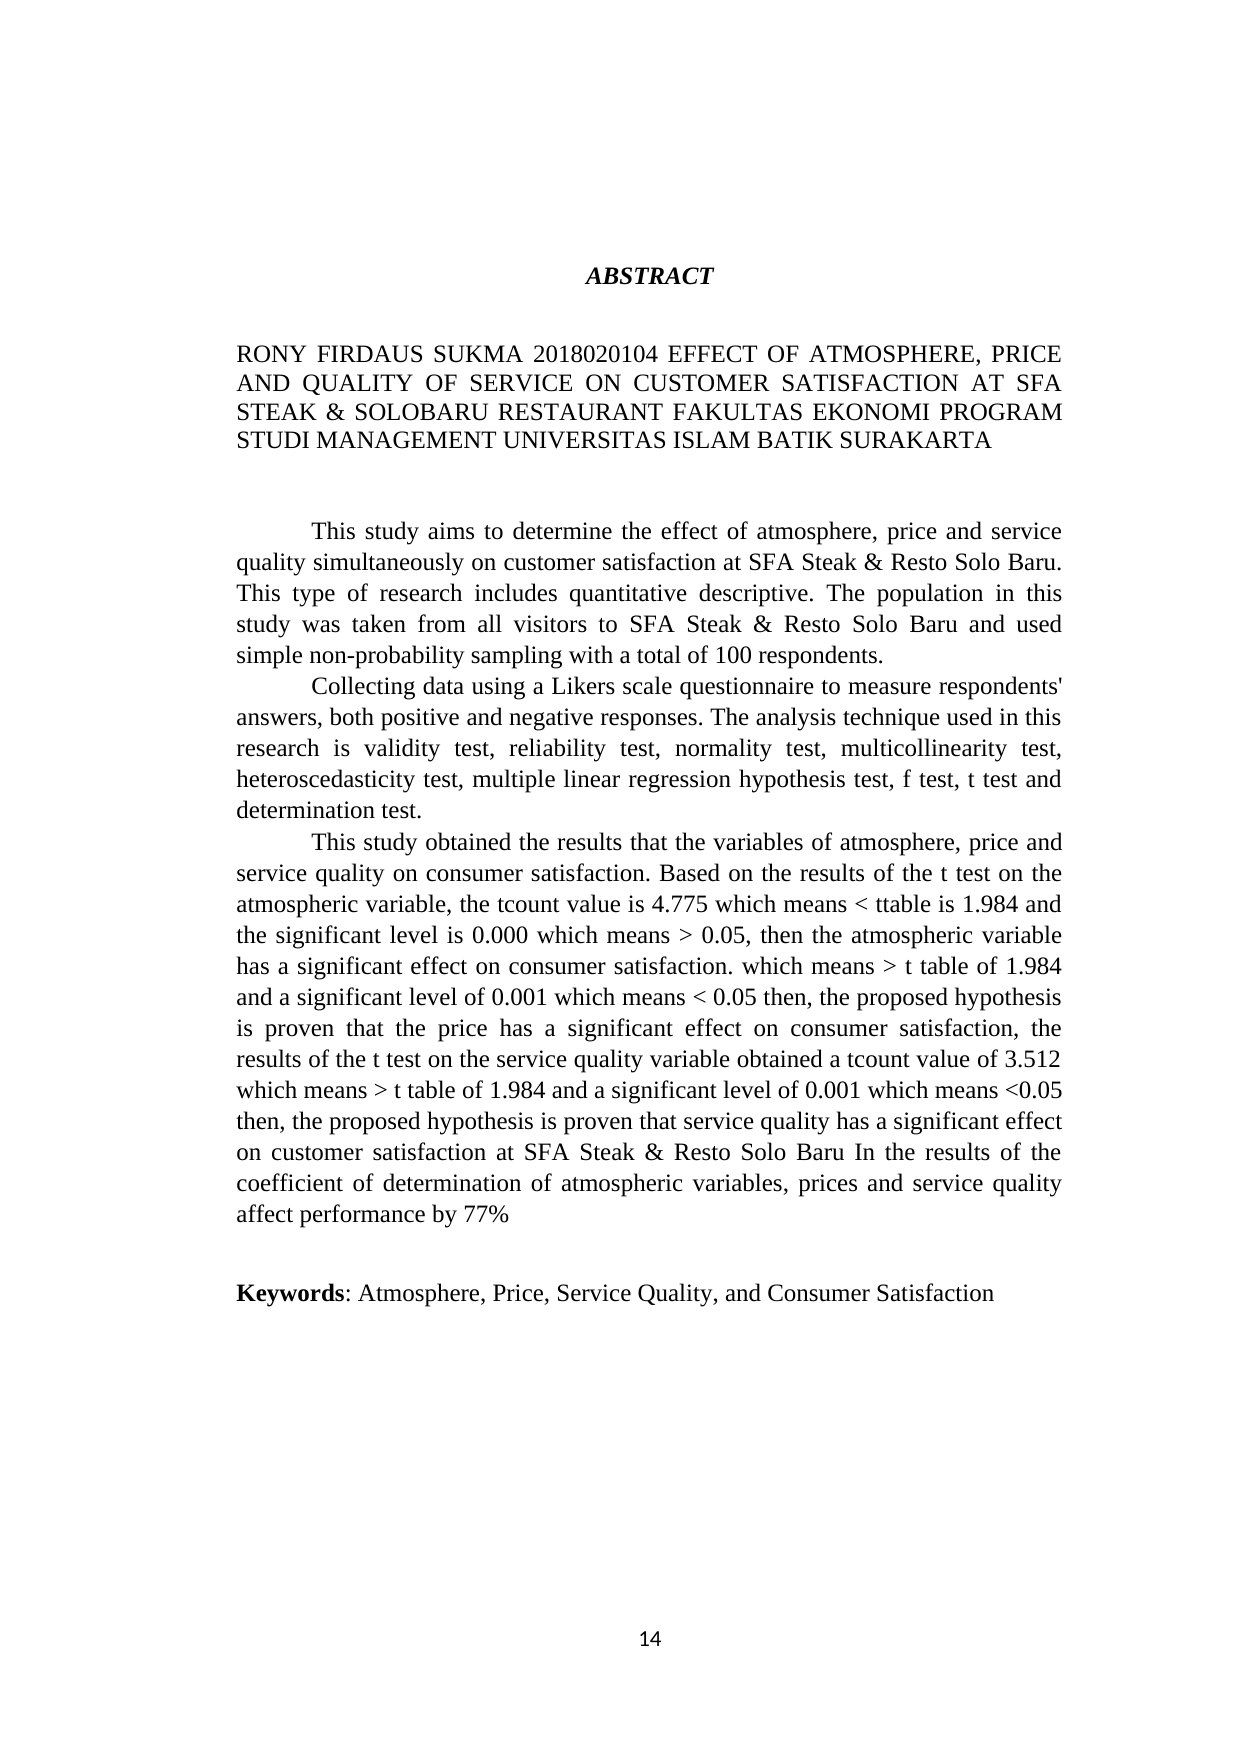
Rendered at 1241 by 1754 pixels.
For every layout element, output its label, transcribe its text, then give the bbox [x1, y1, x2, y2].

subtitle ABSTRACT [236, 261, 1063, 290]
text Keywords: Atmosphere, Price, Service Quality, and Consumer Satisfaction [236, 1278, 1063, 1307]
text RONY FIRDAUS SUKMA 2018020104 EFFECT OF ATMOSPHERE, PRICE AND QUALITY OF SERVICE ON CUSTOMER SATISFACTION AT SFA STEAK & SOLOBARU RESTAURANT FAKULTAS EKONOMI PROGRAM STUDI MANAGEMENT UNIVERSITAS ISLAM BATIK SURAKARTA [236, 339, 1063, 454]
text This study obtained the results that the variables of atmosphere, price and service quality on consumer satisfaction. Based on the results of the t test on the atmospheric variable, the tcount value is 4.775 which means < ttable is 1.984 and the significant level is 0.000 which means > 0.05, then the atmospheric variable has a significant effect on consumer satisfaction. which means > t table of 1.984 and a significant level of 0.001 which means < 0.05 then, the proposed hypothesis is proven that the price has a significant effect on consumer satisfaction, the results of the t test on the service quality variable obtained a tcount value of 3.512 which means > t table of 1.984 and a significant level of 0.001 which means <0.05 then, the proposed hypothesis is proven that service quality has a significant effect on customer satisfaction at SFA Steak & Resto Solo Baru In the results of the coefficient of determination of atmospheric variables, prices and service quality affect performance by 77% [236, 827, 1063, 1228]
text This study aims to determine the effect of atmosphere, price and service quality simultaneously on customer satisfaction at SFA Steak & Resto Solo Baru. This type of research includes quantitative descriptive. The population in this study was taken from all visitors to SFA Steak & Resto Solo Baru and used simple non-probability sampling with a total of 100 respondents. [236, 516, 1063, 669]
text Collecting data using a Likers scale questionnaire to measure respondents' answers, both positive and negative responses. The analysis technique used in this research is validity test, reliability test, normality test, multicollinearity test, heteroscedasticity test, multiple linear regression hypothesis test, f test, t test and determination test. [236, 671, 1063, 824]
